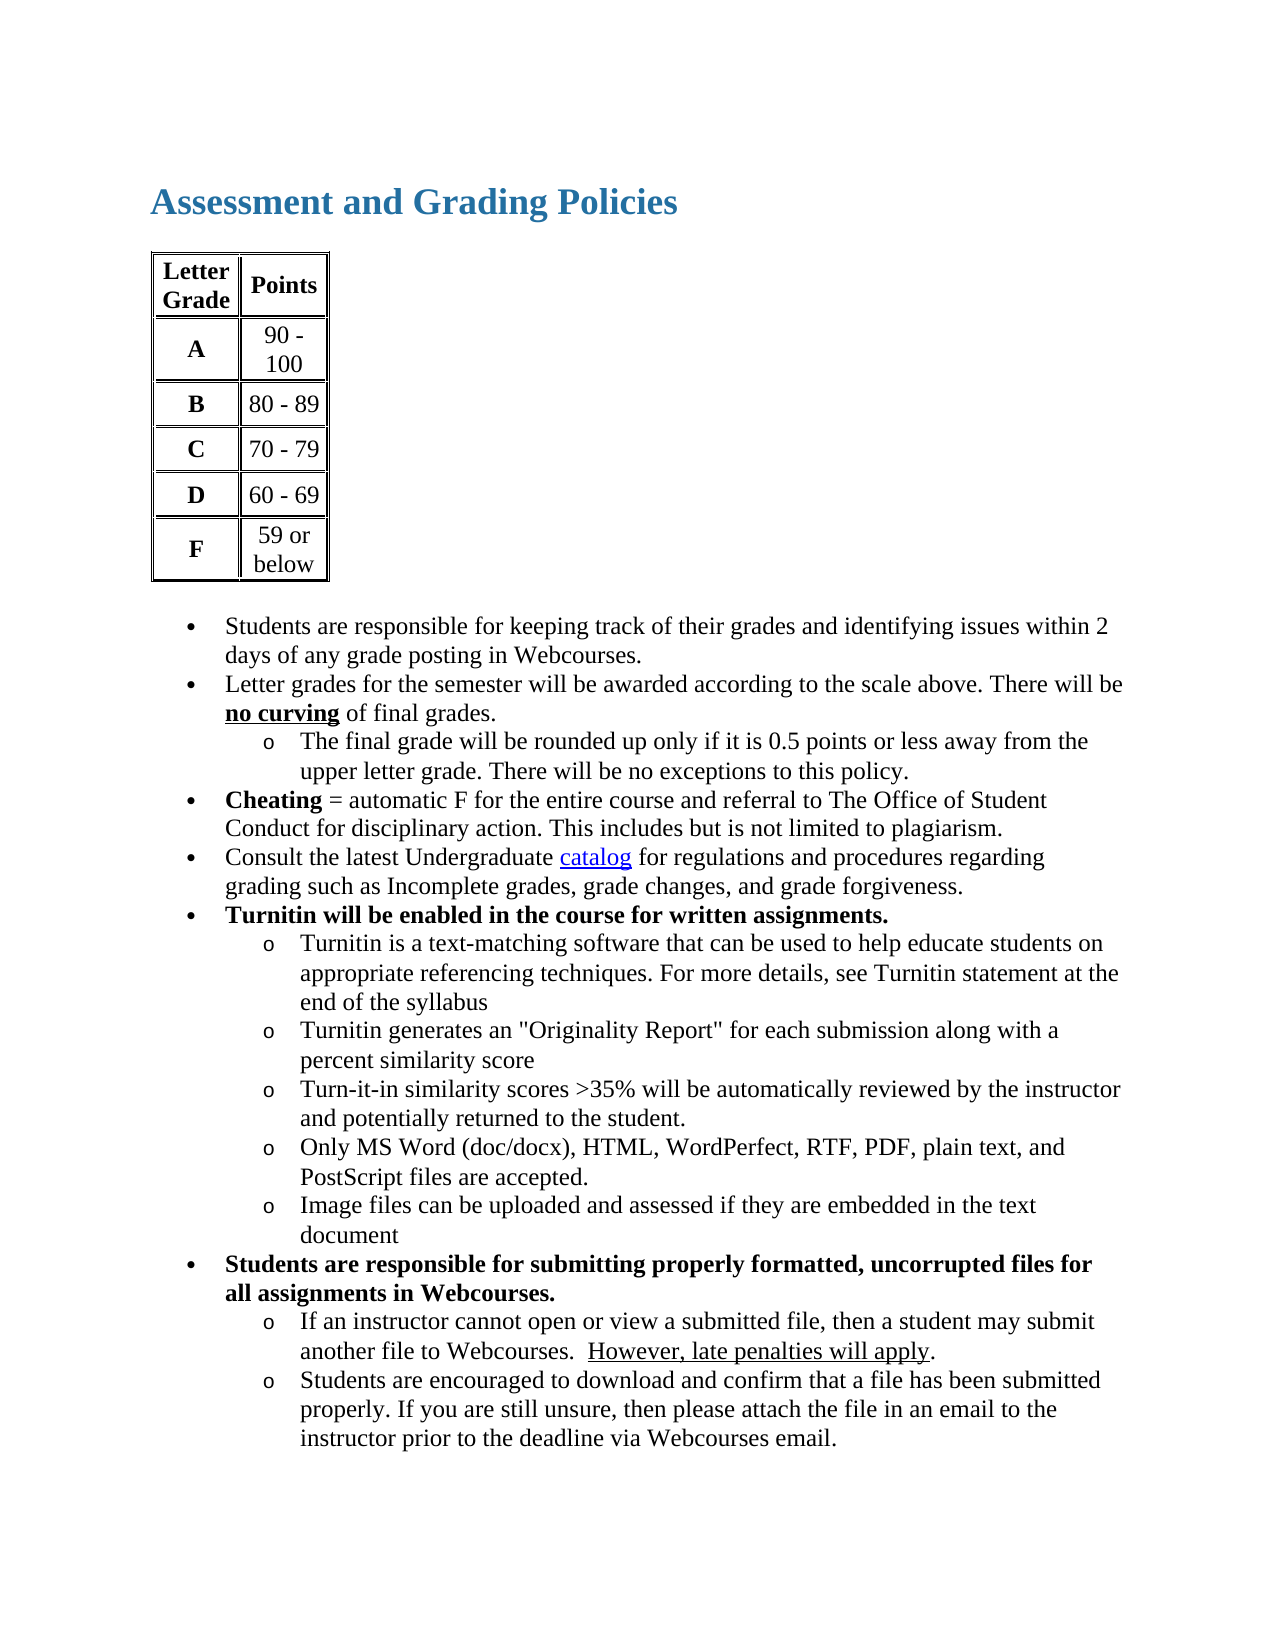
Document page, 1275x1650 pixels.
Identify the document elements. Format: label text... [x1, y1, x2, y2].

table_cell 60 - 69 [240, 470, 328, 515]
table_header Points [240, 255, 326, 315]
list Only MS Word (doc/docx), HTML, WordPerfect, RTF, PDF, plain text, and PostScript files are accepted. [262, 1132, 1125, 1191]
table_cell F [154, 515, 240, 579]
table_cell A [154, 315, 238, 379]
list Students are responsible for keeping track of their grades and identifying issues within 2 days of any grade posting in Webcourses. [187, 611, 1125, 669]
list Image files can be uploaded and assessed if they are embedded in the text document [262, 1191, 1125, 1249]
list Students are responsible for submitting properly formatted, uncorrupted files for all assignments in Webcourses. [187, 1249, 1125, 1306]
table_cell 80 - 89 [242, 379, 327, 424]
list Letter grades for the semester will be awarded according to the scale above. There will be no curving of final grades. [187, 669, 1125, 726]
table_cell 59 or below [240, 515, 327, 579]
table_cell C [154, 425, 238, 470]
list Consult the latest Undergraduate catalog for regulations and procedures regarding grading such as Incomplete grades, grade changes, and grade forgiveness. [187, 842, 1125, 900]
list Students are encouraged to download and confirm that a file has been submitted properly. If you are still unsure, then please attach the file in an email to the instructor prior to the deadline via Webcourses email. [262, 1365, 1125, 1452]
list Turnitin generates an "Originality Report" for each submission along with a percent similarity score [262, 1016, 1125, 1074]
list Turnitin will be enabled in the course for written assignments. [187, 900, 1125, 928]
table_cell B [154, 379, 238, 424]
table_header Letter Grade [154, 253, 240, 315]
table_cell 70 - 79 [242, 425, 327, 470]
table_cell 90 - 100 [242, 315, 327, 379]
list The final grade will be rounded up only if it is 0.5 points or less away from the upper letter grade. There will be no exceptions to this policy. [262, 726, 1125, 785]
list Turn-it-in similarity scores >35% will be automatically reviewed by the instructor and potentially returned to the student. [262, 1074, 1125, 1132]
text Assessment and Grading Policies [150, 179, 1125, 222]
list Cheating = automatic F for the entire course and referral to The Office of Student Conduct for disciplinary action. This includes but is not limited to plagiarism. [187, 785, 1125, 842]
table_cell D [152, 470, 240, 515]
list If an instructor cannot open or view a submitted file, then a student may submit another file to Webcourses. However, late penalties will apply. [262, 1306, 1125, 1365]
list Turnitin is a text-matching software that can be used to help educate students on appropriate referencing techniques. For more details, see Turnitin statement at the end of the syllabus [262, 928, 1125, 1016]
